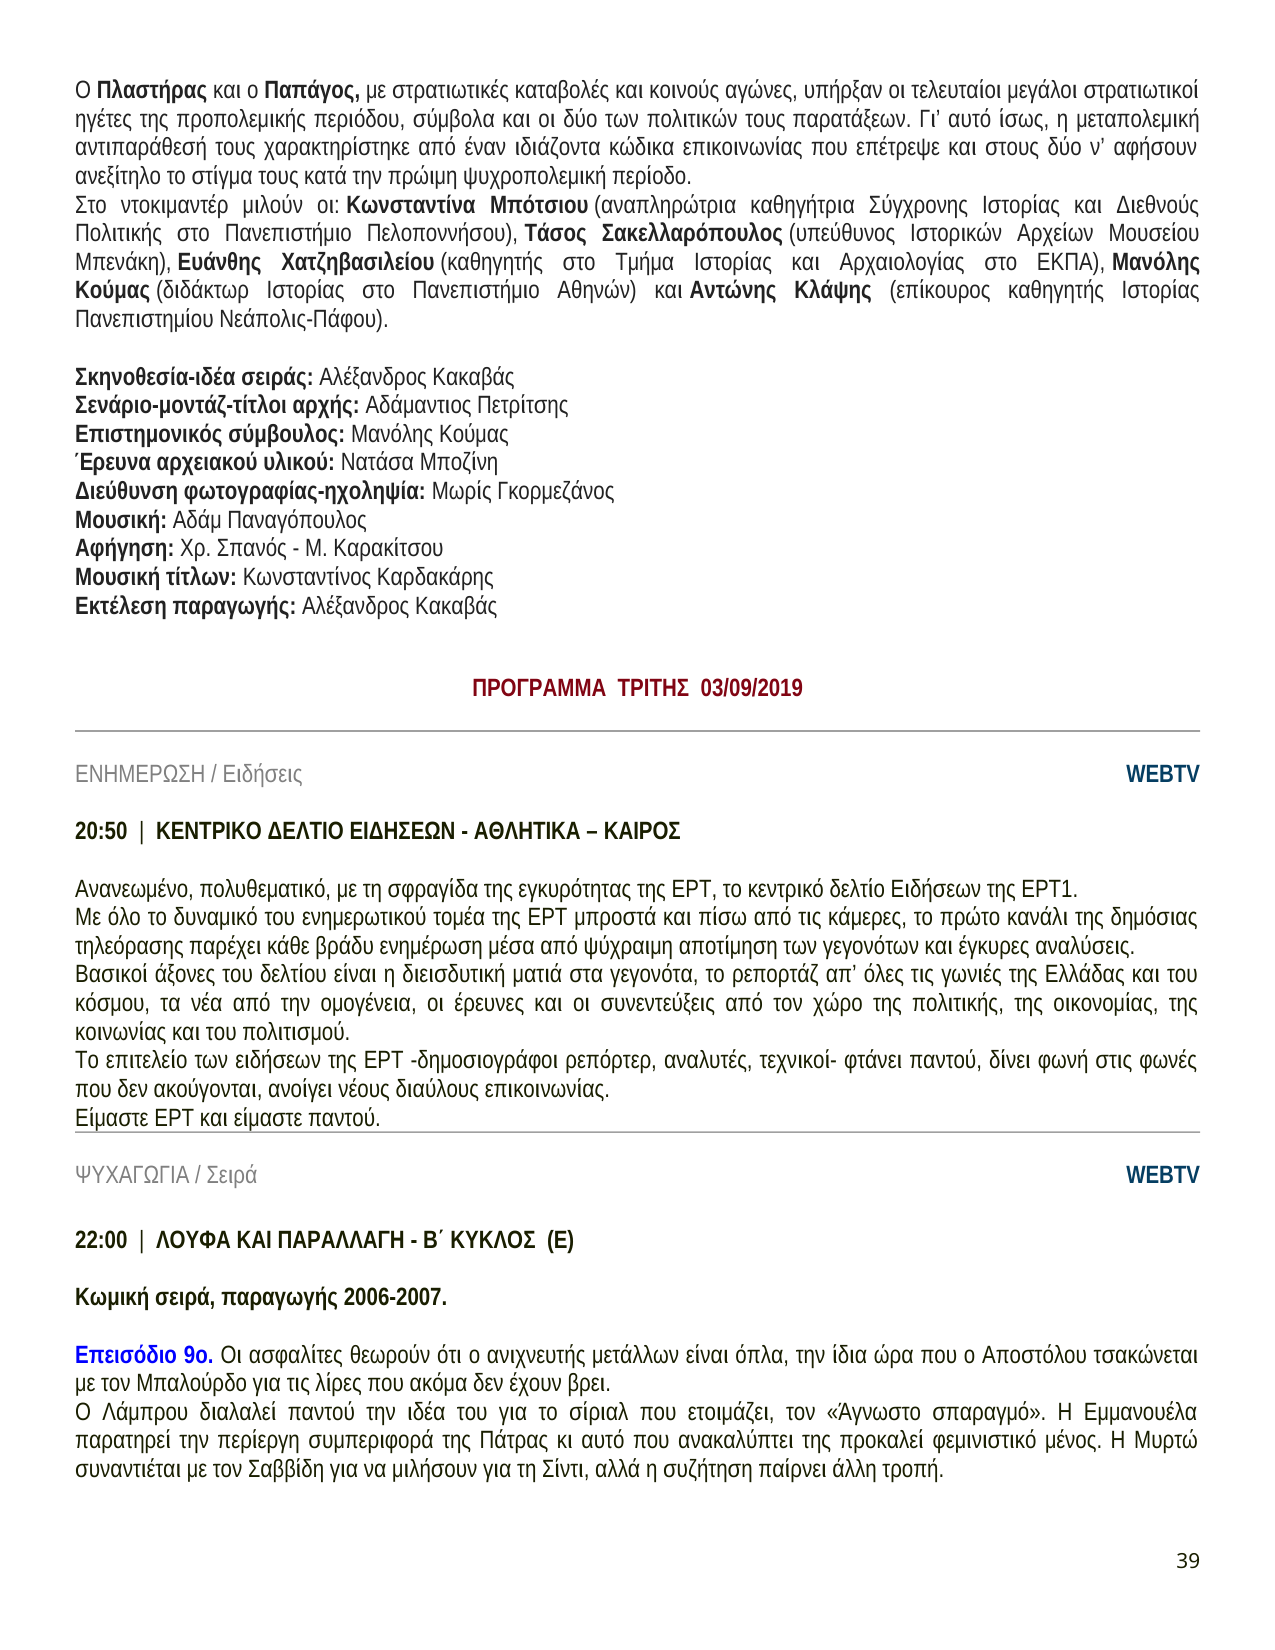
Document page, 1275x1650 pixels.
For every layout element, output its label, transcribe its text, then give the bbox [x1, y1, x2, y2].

text Εκτέλεση παραγωγής: Αλέξανδρος Κακαβάς [75, 591, 1200, 619]
text 22:00 | ΛΟΥΦΑ ΚΑΙ ΠΑΡΑΛΛΑΓΗ - Β΄ ΚΥΚΛΟΣ (E) [75, 1189, 1200, 1282]
text Επεισόδιο 9ο. Οι ασφαλίτες θεωρούν ότι ο ανιχνευτής μετάλλων είναι όπλα, την ίδια ώρα που ο Αποστόλου τσακώνεται με τον Μπαλούρδο για τις λίρες που ακόμα δεν έχουν βρει. [75, 1339, 1200, 1397]
text Αφήγηση: Χρ. Σπανός - Μ. Καρακίτσου [75, 533, 1200, 562]
table_header WEBTV [638, 1160, 1200, 1189]
table_header ΕΝΗΜΕΡΩΣΗ / Ειδήσεις [75, 759, 637, 788]
text Μουσική τίτλων: Κωνσταντίνος Καρδακάρης [75, 562, 1200, 591]
text Είμαστε ΕΡΤ και είμαστε παντού. [75, 1103, 1200, 1131]
text Μουσική: Αδάμ Παναγόπουλος [75, 505, 1200, 533]
text Το επιτελείο των ειδήσεων της ΕΡΤ -δημοσιογράφοι ρεπόρτερ, αναλυτές, τεχνικοί- φτάνει παντού, δίνει φωνή στις φωνές που δεν ακούγονται, ανοίγει νέους διαύλους επικοινωνίας. [75, 1045, 1200, 1103]
text Ανανεωμένο, πολυθεματικό, με τη σφραγίδα της εγκυρότητας της ΕΡΤ, το κεντρικό δελτίο Ειδήσεων της ΕΡΤ1. [75, 873, 1200, 902]
text Επιστημονικός σύμβουλος: Μανόλης Κούμας [75, 419, 1200, 447]
table_header WEBTV [638, 759, 1200, 788]
text Διεύθυνση φωτογραφίας-ηχοληψία: Μωρίς Γκορμεζάνος [75, 476, 1200, 505]
text ΠΡΟΓΡΑΜΜΑ ΤΡΙΤΗΣ 03/09/2019 [75, 673, 1200, 702]
table_header ΨΥΧΑΓΩΓΙΑ / Σειρά [75, 1160, 637, 1189]
text Κωμική σειρά, παραγωγής 2006-2007. [75, 1282, 1200, 1311]
text 20:50 | ΚΕΝΤΡΙΚΟ ΔΕΛΤΙΟ ΕΙΔΗΣΕΩΝ - ΑΘΛΗΤΙΚΑ – ΚΑΙΡΟΣ [75, 788, 1200, 845]
text Έρευνα αρχειακού υλικού: Νατάσα Μποζίνη [75, 447, 1200, 476]
text Σκηνοθεσία-ιδέα σειράς: Αλέξανδρος Κακαβάς [75, 361, 1200, 390]
text Ο Λάμπρου διαλαλεί παντού την ιδέα του για το σίριαλ που ετοιμάζει, τον «Άγνωστο σπαραγμό». Η Εμμανουέλα παρατηρεί την περίεργη συμπεριφορά της Πάτρας κι αυτό που ανακαλύπτει της προκαλεί φεμινιστικό μένος. Η Μυρτώ συναντιέται με τον Σαββίδη για να μιλήσουν για τη Σίντι, αλλά η συζήτηση παίρνει άλλη τροπή. [75, 1397, 1200, 1483]
text Βασικοί άξονες του δελτίου είναι η διεισδυτική ματιά στα γεγονότα, το ρεπορτάζ απ’ όλες τις γωνιές της Ελλάδας και του κόσμου, τα νέα από την ομογένεια, οι έρευνες και οι συνεντεύξεις από τον χώρο της πολιτικής, της οικονομίας, της κοινωνίας και του πολιτισμού. [75, 959, 1200, 1045]
text Με όλο το δυναμικό του ενημερωτικού τομέα της ΕΡΤ μπροστά και πίσω από τις κάμερες, το πρώτο κανάλι της δημόσιας τηλεόρασης παρέχει κάθε βράδυ ενημέρωση μέσα από ψύχραιμη αποτίμηση των γεγονότων και έγκυρες αναλύσεις. [75, 902, 1200, 959]
text Στο ντοκιμαντέρ μιλούν οι: Κωνσταντίνα Μπότσιου (αναπληρώτρια καθηγήτρια Σύγχρονης Ιστορίας και Διεθνούς Πολιτικής στο Πανεπιστήμιο Πελοποννήσου), Τάσος Σακελλαρόπουλος (υπεύθυνος Ιστορικών Αρχείων Μουσείου Μπενάκη), Ευάνθης Χατζηβασιλείου (καθηγητής στο Τμήμα Ιστορίας και Αρχαιολογίας στο ΕΚΠΑ), Μανόλης Κούμας (διδάκτωρ Ιστορίας στο Πανεπιστήμιο Αθηνών) και Αντώνης Κλάψης (επίκουρος καθηγητής Ιστορίας Πανεπιστημίου Νεάπολις-Πάφου). [75, 189, 1200, 333]
text Σενάριο-μοντάζ-τίτλοι αρχής: Αδάμαντιος Πετρίτσης [75, 390, 1200, 419]
text Ο Πλαστήρας και ο Παπάγος, με στρατιωτικές καταβολές και κοινούς αγώνες, υπήρξαν οι τελευταίοι μεγάλοι στρατιωτικοί ηγέτες της προπολεμικής περιόδου, σύμβολα και οι δύο των πολιτικών τους παρατάξεων. Γι’ αυτό ίσως, η μεταπολεμική αντιπαράθεσή τους χαρακτηρίστηκε από έναν ιδιάζοντα κώδικα επικοινωνίας που επέτρεψε και στους δύο ν’ αφήσουν ανεξίτηλο το στίγμα τους κατά την πρώιμη ψυχροπολεμική περίοδο. [75, 75, 1200, 189]
